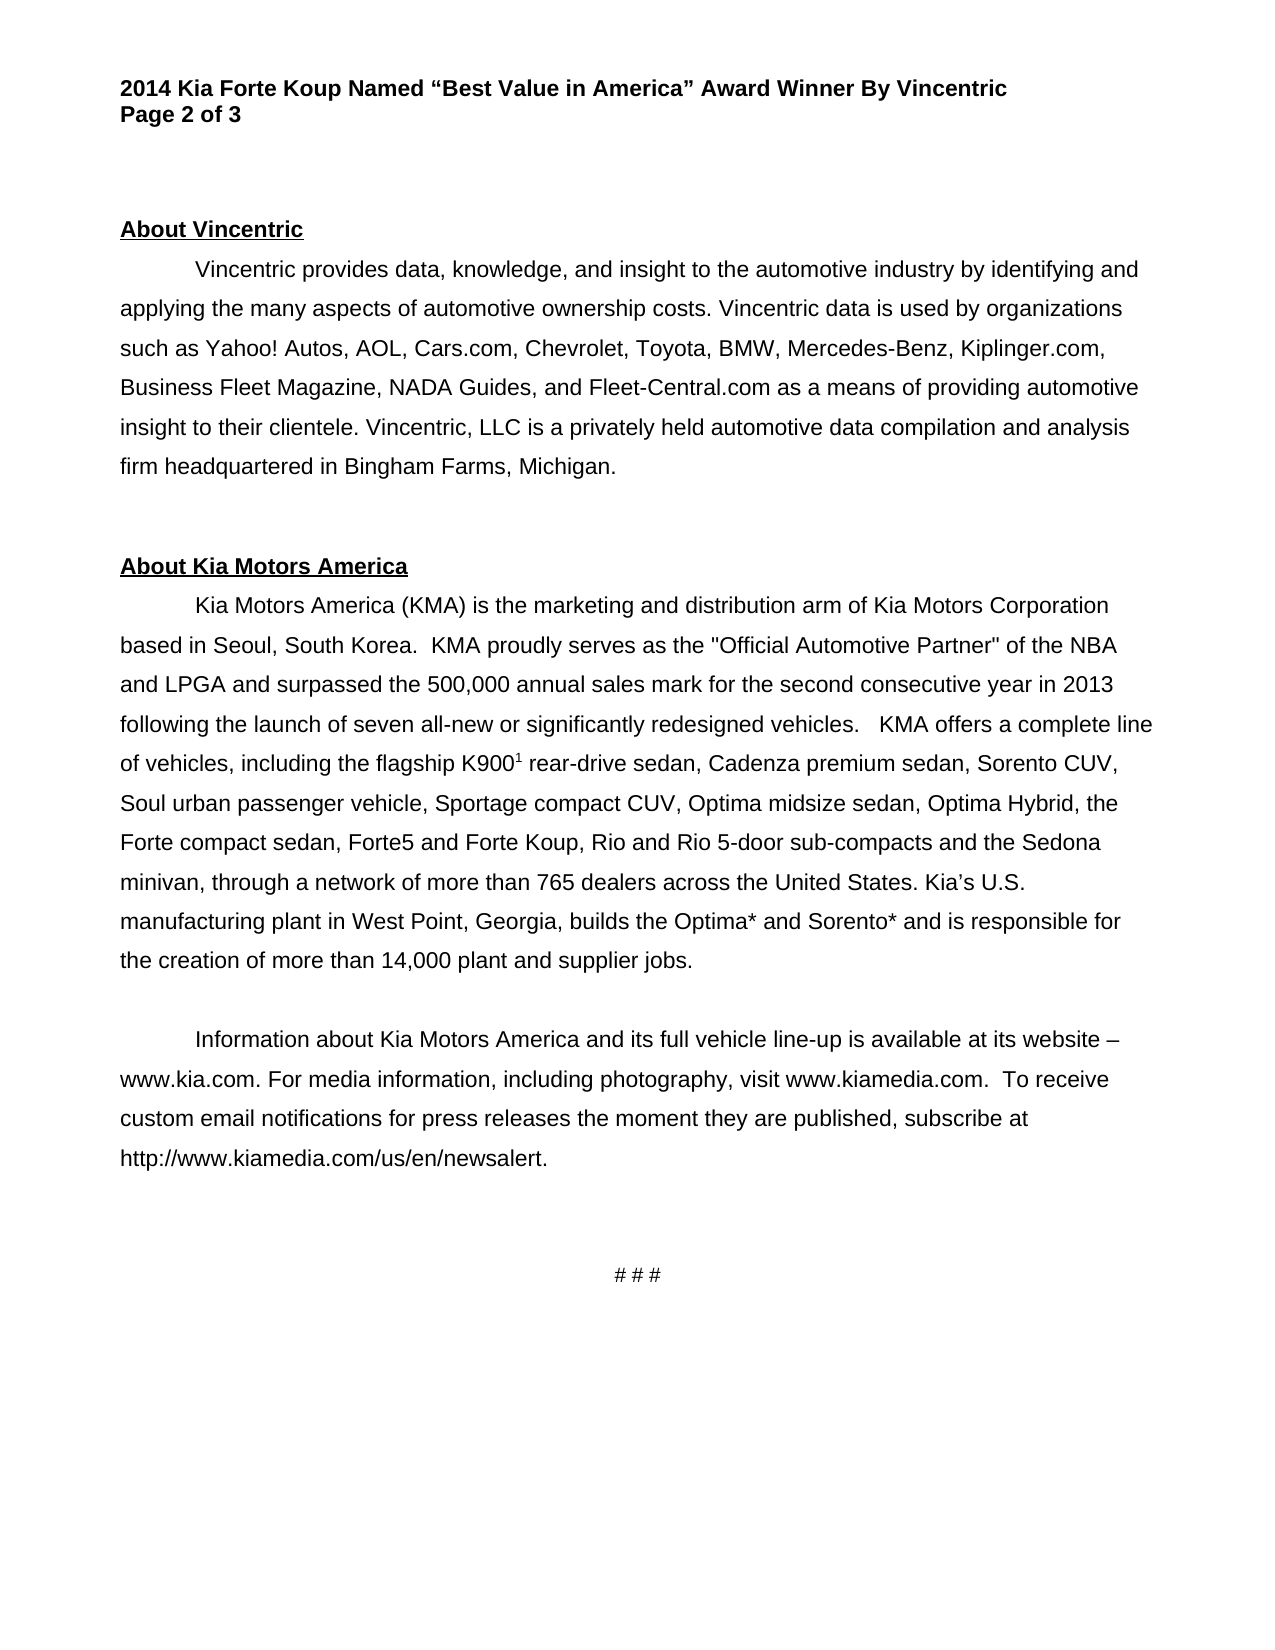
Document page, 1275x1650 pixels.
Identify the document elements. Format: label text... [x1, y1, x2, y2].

text About Kia Motors America [120, 553, 1155, 579]
text Vincentric provides data, knowledge, and insight to the automotive industry by identifying and applying the many aspects of automotive ownership costs. Vincentric data is used by organizations such as Yahoo! Autos, AOL, Cars.com, Chevrolet, Toyota, BMW, Mercedes-Benz, Kiplinger.com, Business Fleet Magazine, NADA Guides, and Fleet-Central.com as a means of providing automotive insight to their clientele. Vincentric, LLC is a privately held automotive data compilation and analysis firm headquartered in Bingham Farms, Michigan. [120, 256, 1155, 479]
text Kia Motors America (KMA) is the marketing and distribution arm of Kia Motors Corporation based in Seoul, South Korea. KMA proudly serves as the "Official Automotive Partner" of the NBA and LPGA and surpassed the 500,000 annual sales mark for the second consecutive year in 2013 following the launch of seven all-new or significantly redesigned vehicles. KMA offers a complete line of vehicles, including the flagship K900 rear-drive sedan, Cadenza premium sedan, Sorento CUV, Soul urban passenger vehicle, Sportage compact CUV, Optima midsize sedan, Optima Hybrid, the Forte compact sedan, Forte5 and Forte Koup, Rio and Rio 5-door sub-compacts and the Sedona minivan, through a network of more than 765 dealers across the United States. Kia’s U.S. manufacturing plant in West Point, Georgia, builds the Optima* and Sorento* and is responsible for the creation of more than 14,000 plant and supplier jobs. [120, 592, 1155, 974]
text # # # [120, 1263, 1155, 1287]
text Information about Kia Motors America and its full vehicle line-up is available at its website – www.kia.com. For media information, including photography, visit www.kiamedia.com. To receive custom email notifications for press releases the moment they are published, subscribe at http://www.kiamedia.com/us/en/newsalert. [120, 1026, 1155, 1171]
text About Vincentric [120, 216, 1155, 242]
